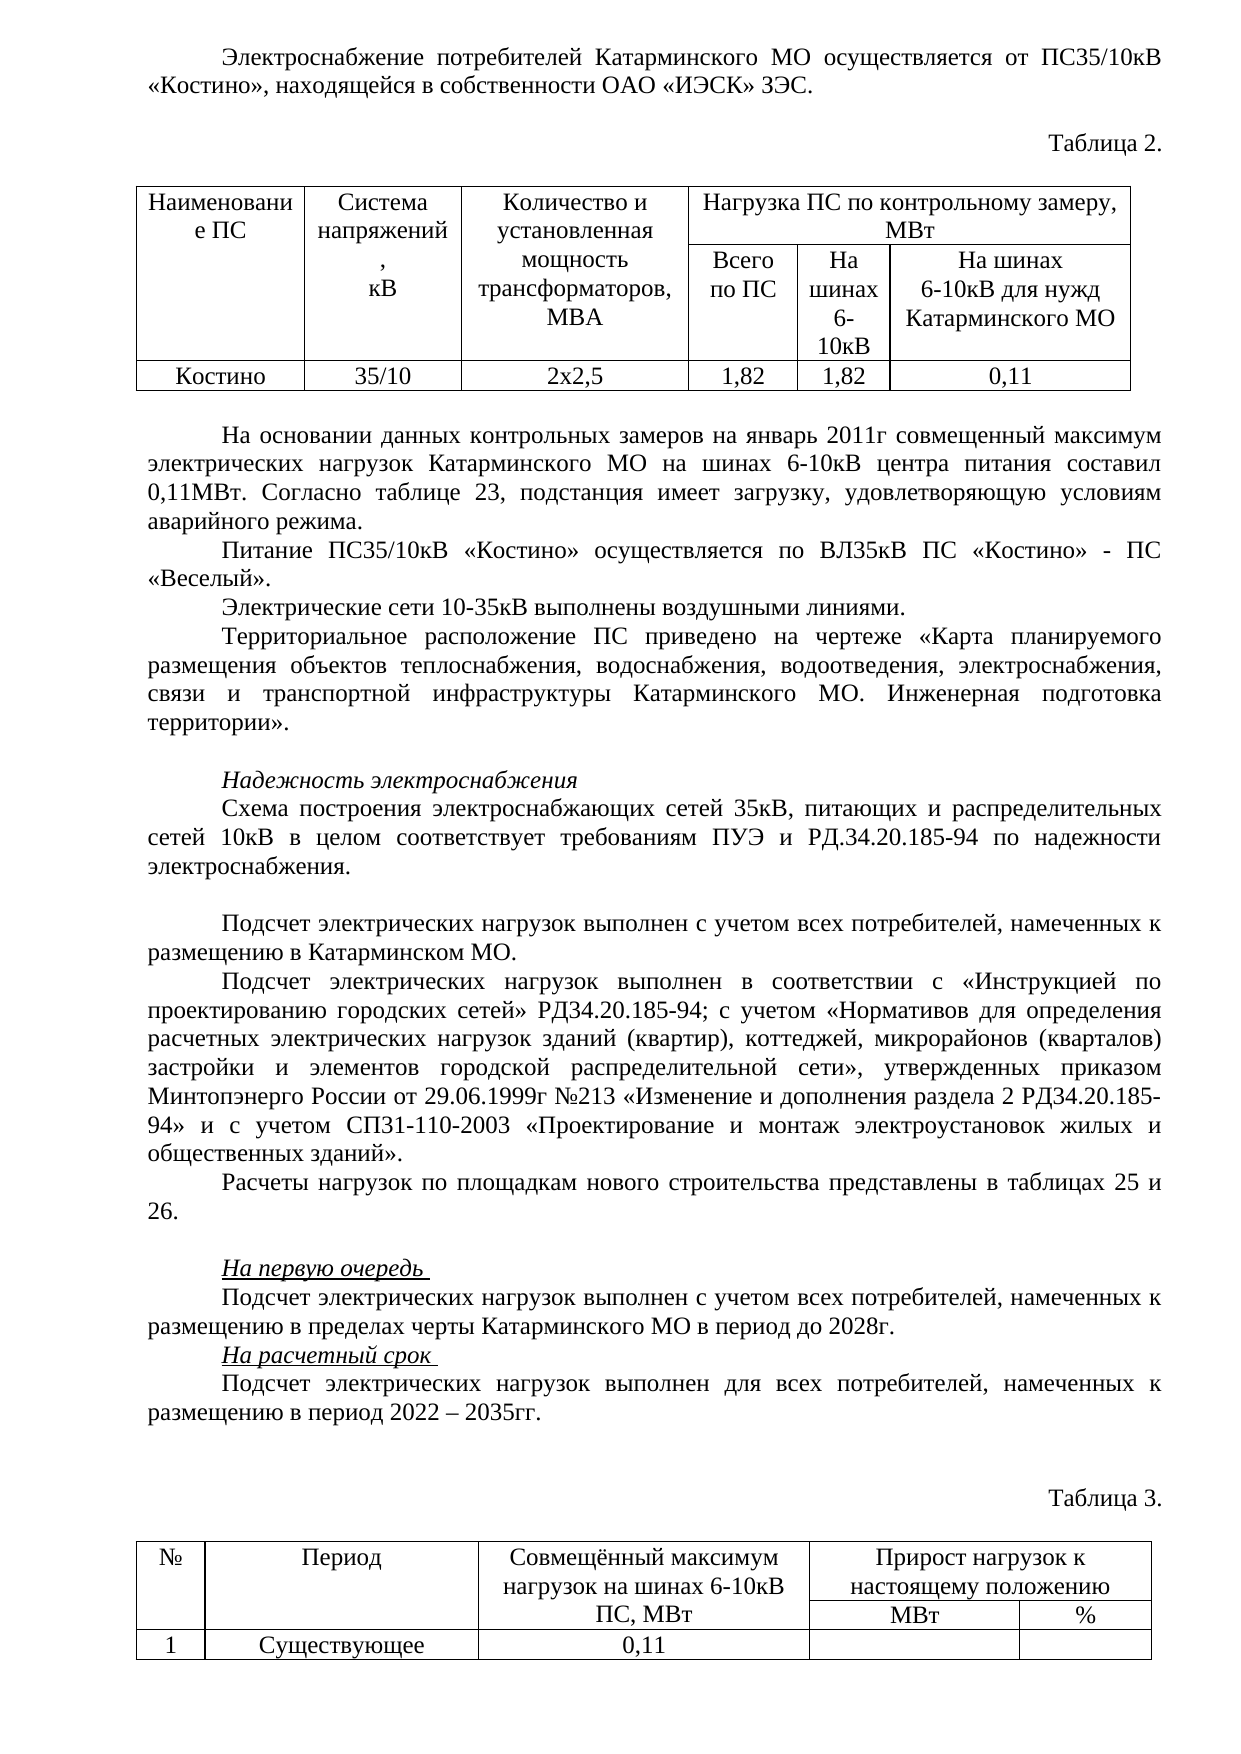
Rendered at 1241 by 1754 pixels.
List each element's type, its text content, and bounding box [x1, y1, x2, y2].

table_header Наименование ПС [137, 187, 304, 360]
table_header № [137, 1542, 204, 1629]
table_cell % [1020, 1601, 1151, 1629]
text Подсчет электрических нагрузок выполнен с учетом всех потребителей, намеченных к размещению в Катарминском МО. [147, 908, 1162, 966]
table_cell 35/10 [305, 361, 461, 390]
text Таблица 2. [147, 128, 1162, 157]
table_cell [206, 1630, 478, 1659]
table_cell [1020, 1630, 1151, 1659]
text Электроснабжение потребителей Катарминского МО осуществляется от ПС35/10кВ «Костино», находящейся в собственности ОАО «ИЭСК» ЗЭС. [147, 42, 1162, 99]
table_cell На шинах 6-10кВ для нужд Катарминского МО [891, 245, 1130, 360]
table_cell МВт [810, 1601, 1019, 1629]
text На основании данных контрольных замеров на январь 2011г совмещенный максимум электрических нагрузок Катарминского МО на шинах 6-10кВ центра питания составил 0,11МВт. Согласно таблице 23, подстанция имеет загрузку, удовлетворяющую условиям аварийного режима. [147, 420, 1162, 535]
table_cell Костино [137, 361, 304, 390]
table_header Нагрузка ПС по контрольному замеру, МВт [689, 187, 1130, 244]
text Электрические сети 10-35кВ выполнены воздушными линиями. [147, 592, 1162, 621]
text Расчеты нагрузок по площадкам нового строительства представлены в таблицах 25 и 26. [147, 1167, 1162, 1225]
table_cell 0,11 [891, 361, 1130, 390]
text Подсчет электрических нагрузок выполнен с учетом всех потребителей, намеченных к размещению в пределах черты Катарминского МО в период до 2028г. [147, 1282, 1162, 1340]
table_header Совмещённый максимум нагрузок на шинах 6-10кВ ПС, МВт [479, 1542, 809, 1629]
table_cell [810, 1630, 1019, 1659]
table_header Количество и установленная мощность трансформаторов, МВА [462, 187, 688, 360]
table_cell 1 [137, 1630, 204, 1659]
table_header Прирост нагрузок к настоящему положению [810, 1542, 1151, 1599]
text Подсчет электрических нагрузок выполнен для всех потребителей, намеченных к размещению в период 2022 – 2035гг. [147, 1368, 1162, 1426]
table_cell 0,11 [479, 1630, 809, 1659]
table_cell На шинах 6-10кВ [798, 245, 889, 360]
table_cell 1,82 [689, 361, 797, 390]
text Подсчет электрических нагрузок выполнен в соответствии с «Инструкцией по проектированию городских сетей» РД34.20.185-94; с учетом «Нормативов для определения расчетных электрических нагрузок зданий (квартир), коттеджей, микрорайонов (кварталов) застройки и элементов городской распределительной сети», утвержденных приказом Минтопэнерго России от 29.06.1999г №213 «Изменение и дополнения раздела 2 РД34.20.185-94» и с учетом СП31-110-2003 «Проектирование и монтаж электроустановок жилых и общественных зданий». [147, 966, 1162, 1167]
table_cell Всего по ПС [689, 245, 797, 360]
text Питание ПС35/10кВ «Костино» осуществляется по ВЛ35кВ ПС «Костино» - ПС «Веселый». [147, 535, 1162, 592]
table_cell 2х2,5 [462, 361, 688, 390]
text Территориальное расположение ПС приведено на чертеже «Карта планируемого размещения объектов теплоснабжения, водоснабжения, водоотведения, электроснабжения, связи и транспортной инфраструктуры Катарминского МО. Инженерная подготовка территории». [147, 621, 1162, 736]
text Надежность электроснабжения [147, 765, 1162, 793]
text На расчетный срок [147, 1340, 1162, 1368]
text На первую очередь [147, 1253, 1162, 1282]
table_header Система напряжений, кВ [305, 187, 461, 360]
text Схема построения электроснабжающих сетей 35кВ, питающих и распределительных сетей 10кВ в целом соответствует требованиям ПУЭ и РД.34.20.185-94 по надежности электроснабжения. [147, 793, 1162, 880]
table_cell 1,82 [798, 361, 889, 390]
text Таблица 3. [147, 1483, 1162, 1512]
table_header Период [206, 1542, 478, 1629]
